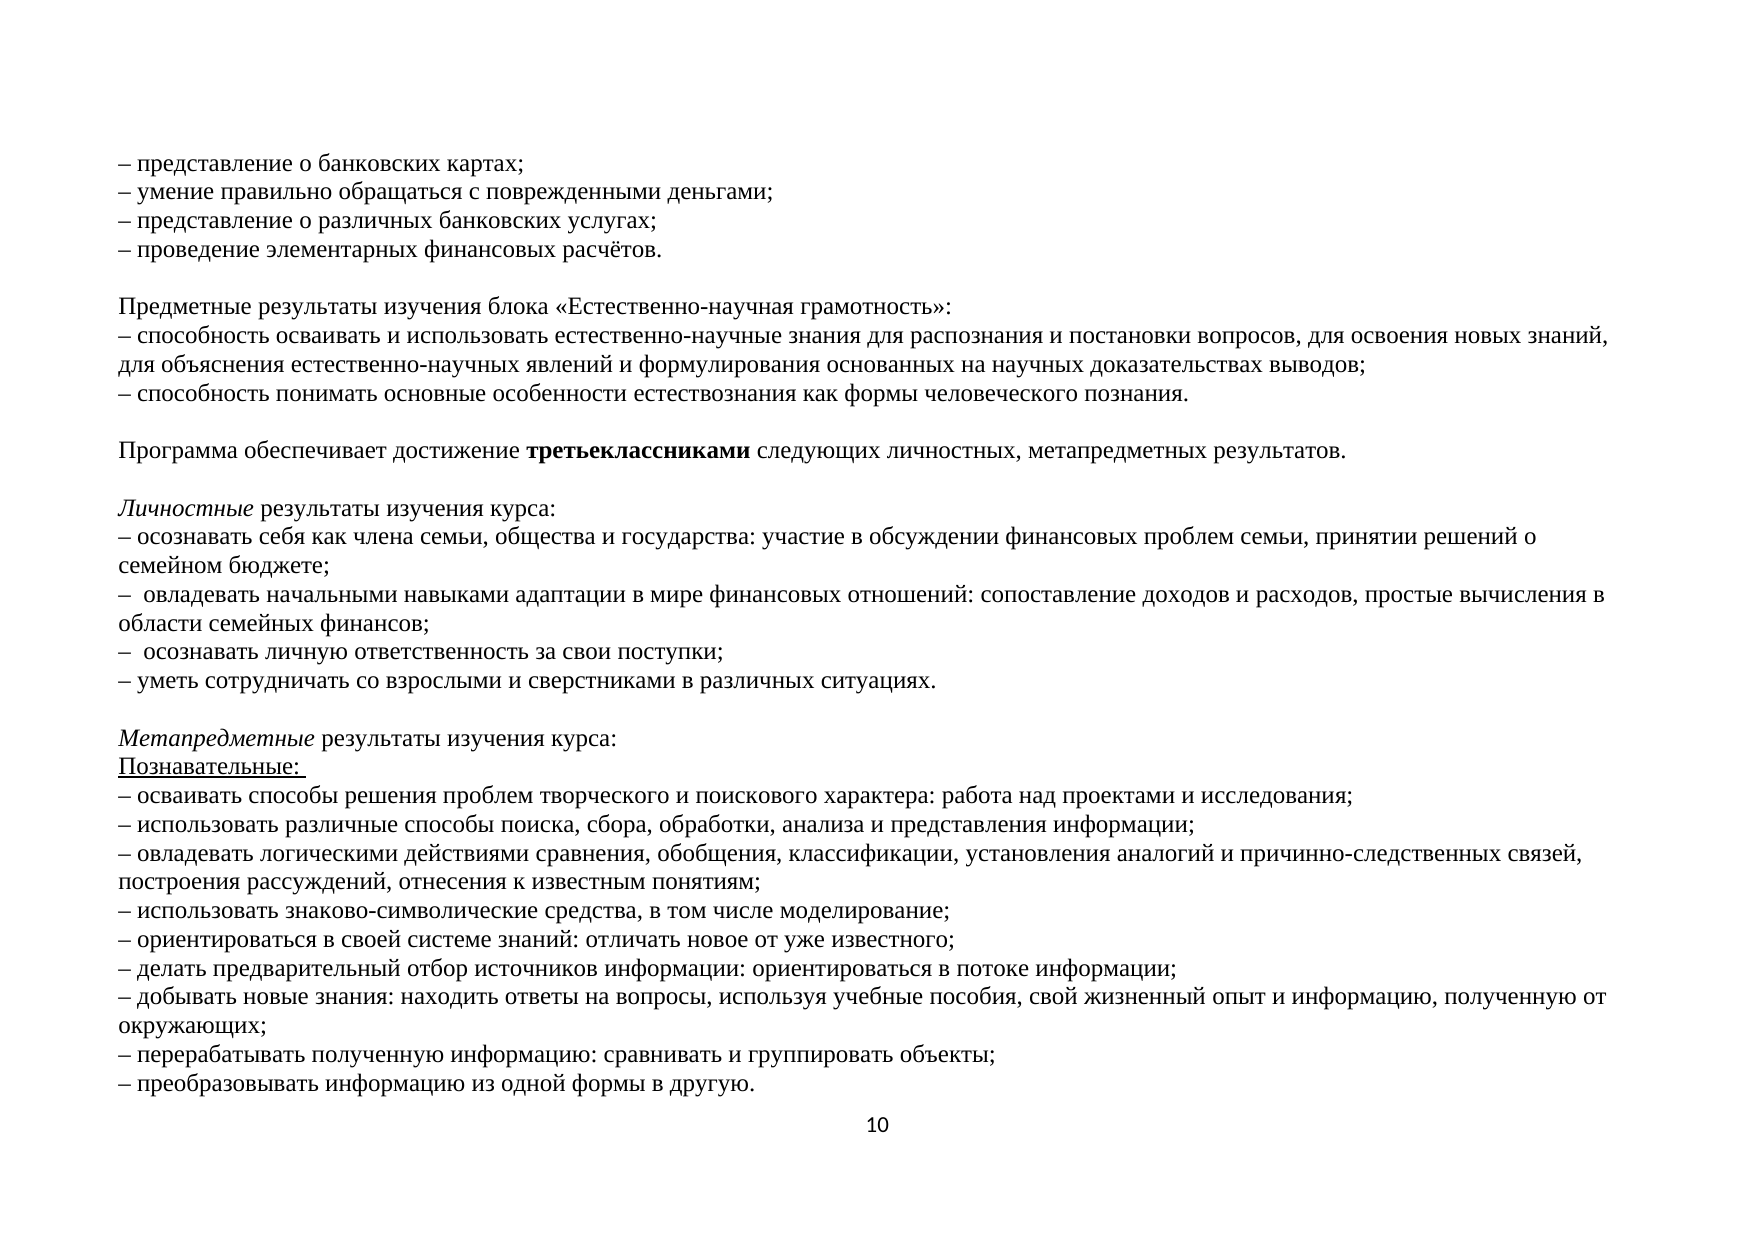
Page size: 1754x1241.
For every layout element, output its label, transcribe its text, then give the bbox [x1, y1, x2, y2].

text – овладевать логическими действиями сравнения, обобщения, классификации, установления аналогий и причинно-следственных связей, построения рассуждений, отнесения к известным понятиям; [118, 838, 1636, 895]
text – способность осваивать и использовать естественно-научные знания для распознания и постановки вопросов, для освоения новых знаний, для объяснения естественно-научных явлений и формулирования основанных на научных доказательствах выводов; [118, 320, 1636, 378]
text – проведение элементарных финансовых расчётов. [118, 234, 1636, 263]
text Программа обеспечивает достижение третьеклассниками следующих личностных, метапредметных результатов. [118, 435, 1636, 464]
text – перерабатывать полученную информацию: сравнивать и группировать объекты; [118, 1039, 1636, 1068]
text – ориентироваться в своей системе знаний: отличать новое от уже известного; [118, 924, 1636, 953]
text – использовать различные способы поиска, сбора, обработки, анализа и представления информации; [118, 809, 1636, 838]
text – осознавать личную ответственность за свои поступки; [118, 636, 1636, 665]
text – делать предварительный отбор источников информации: ориентироваться в потоке информации; [118, 953, 1636, 981]
text – умение правильно обращаться с поврежденными деньгами; [118, 176, 1636, 205]
text – представление о различных банковских услугах; [118, 205, 1636, 234]
text – добывать новые знания: находить ответы на вопросы, используя учебные пособия, свой жизненный опыт и информацию, полученную от окружающих; [118, 981, 1636, 1039]
text – осваивать способы решения проблем творческого и поискового характера: работа над проектами и исследования; [118, 780, 1636, 809]
text Метапредметные результаты изучения курса: [118, 723, 1636, 751]
text Личностные результаты изучения курса: [118, 493, 1636, 521]
text – овладевать начальными навыками адаптации в мире финансовых отношений: сопоставление доходов и расходов, простые вычисления в области семейных финансов; [118, 579, 1636, 636]
text – преобразовывать информацию из одной формы в другую. [118, 1068, 1636, 1096]
text Познавательные: [118, 751, 1636, 780]
text – уметь сотрудничать со взрослыми и сверстниками в различных ситуациях. [118, 665, 1636, 694]
text – представление о банковских картах; [118, 148, 1636, 176]
text Предметные результаты изучения блока «Естественно-научная грамотность»: [118, 291, 1636, 320]
text – использовать знаково-символические средства, в том числе моделирование; [118, 895, 1636, 924]
text – способность понимать основные особенности естествознания как формы человеческого познания. [118, 378, 1636, 406]
text – осознавать себя как члена семьи, общества и государства: участие в обсуждении финансовых проблем семьи, принятии решений о семейном бюджете; [118, 521, 1636, 579]
